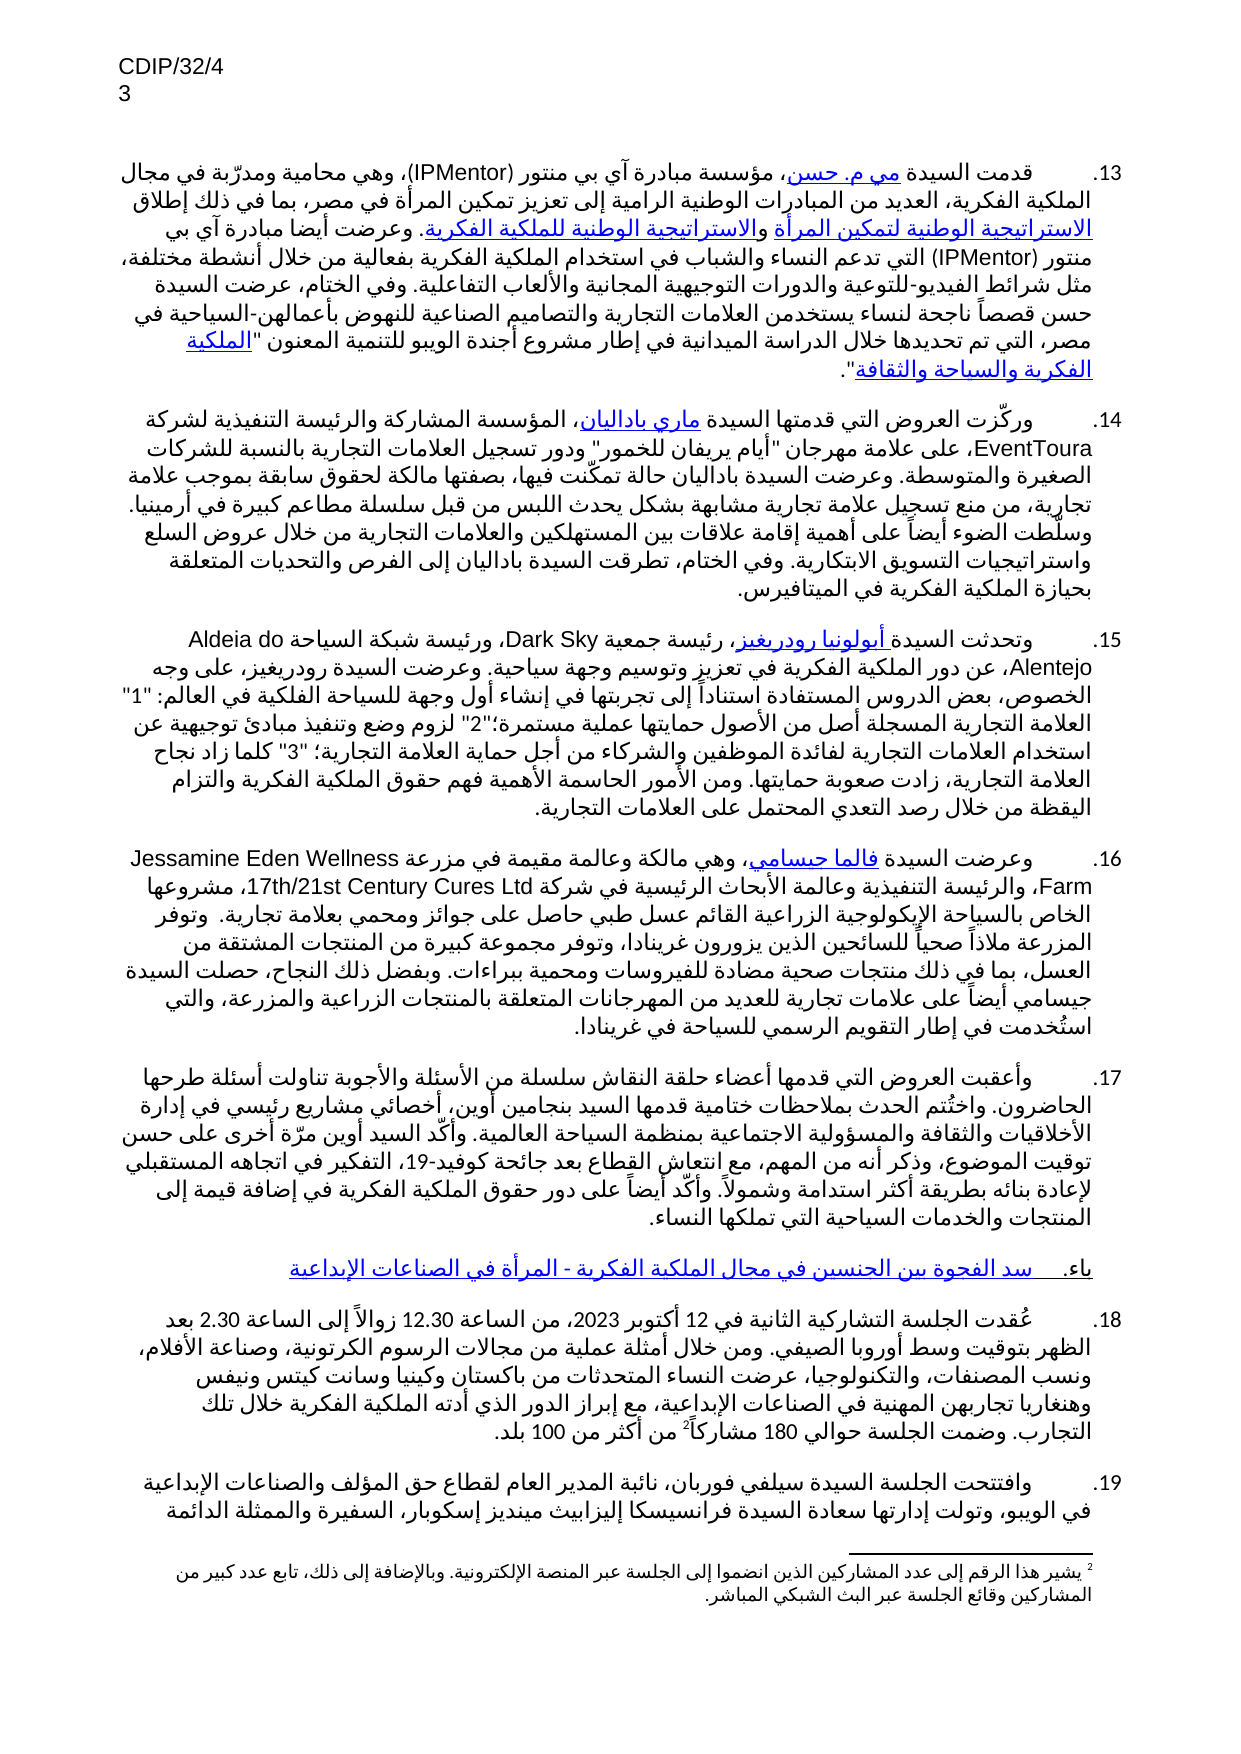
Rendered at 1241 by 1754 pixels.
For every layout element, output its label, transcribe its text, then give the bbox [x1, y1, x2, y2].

text قدمت السيدة مي م. حسن، مؤسسة مبادرة آي بي منتور (IPMentor)، وهي محامية ومدرّبة في مجال الملكية الفكرية، العديد من المبادرات الوطنية الرامية إلى تعزيز تمكين المرأة في مصر، بما في ذلك إطلاق الاستراتيجية الوطنية لتمكين المرأة والاستراتيجية الوطنية للملكية الفكرية. وعرضت أيضا مبادرة آي بي منتور (IPMentor) التي تدعم النساء والشباب في استخدام الملكية الفكرية بفعالية من خلال أنشطة مختلفة، مثل شرائط الفيديو-للتوعية والدورات التوجيهية المجانية والألعاب التفاعلية. وفي الختام، عرضت السيدة حسن قصصاً ناجحة لنساء يستخدمن العلامات التجارية والتصاميم الصناعية للنهوض بأعمالهن-السياحية في مصر، التي تم تحديدها خلال الدراسة الميدانية في إطار مشروع أجندة الويبو للتنمية المعنون "الملكية الفكرية والسياحة والثقافة". [118, 158, 1092, 383]
text عُقدت الجلسة التشاركية الثانية في 12 أكتوبر 2023، من الساعة 12.30 زوالاً إلى الساعة 2.30 بعد الظهر بتوقيت وسط أوروبا الصيفي. ومن خلال أمثلة عملية من مجالات الرسوم الكرتونية، وصناعة الأفلام، ونسب المصنفات، والتكنولوجيا، عرضت النساء المتحدثات من باكستان وكينيا وسانت كيتس ونيفس وهنغاريا تجاربهن المهنية في الصناعات الإبداعية، مع إبراز الدور الذي أدته الملكية الفكرية خلال تلك التجارب. وضمت الجلسة حوالي 180 مشاركاً من أكثر من 100 بلد. [118, 1305, 1092, 1445]
text وركّزت العروض التي قدمتها السيدة ماري باداليان، المؤسسة المشاركة والرئيسة التنفيذية لشركة EventToura، على علامة مهرجان "أيام يريفان للخمور" ودور تسجيل العلامات التجارية بالنسبة للشركات الصغيرة والمتوسطة. وعرضت السيدة باداليان حالة تمكّنت فيها، بصفتها مالكة لحقوق سابقة بموجب علامة تجارية، من منع تسجيل علامة تجارية مشابهة بشكل يحدث اللبس من قبل سلسلة مطاعم كبيرة في أرمينيا. وسلّطت الضوء أيضاً على أهمية إقامة علاقات بين المستهلكين والعلامات التجارية من خلال عروض السلع واستراتيجيات التسويق الابتكارية. وفي الختام، تطرقت السيدة باداليان إلى الفرص والتحديات المتعلقة بحيازة الملكية الفكرية في الميتافيرس. [118, 406, 1092, 602]
text وتحدثت السيدة أبولونيا رودريغيز، رئيسة جمعية Dark Sky، ورئيسة شبكة السياحة Aldeia do Alentejo، عن دور الملكية الفكرية في تعزيز وتوسيم وجهة سياحية. وعرضت السيدة رودريغيز، على وجه الخصوص، بعض الدروس المستفادة استناداً إلى تجربتها في إنشاء أول وجهة للسياحة الفلكية في العالم: "1" العلامة التجارية المسجلة أصل من الأصول حمايتها عملية مستمرة؛"2" لزوم وضع وتنفيذ مبادئ توجيهية عن استخدام العلامات التجارية لفائدة الموظفين والشركاء من أجل حماية العلامة التجارية؛ "3" كلما زاد نجاح العلامة التجارية، زادت صعوبة حمايتها. ومن الأمور الحاسمة الأهمية فهم حقوق الملكية الفكرية والتزام اليقظة من خلال رصد التعدي المحتمل على العلامات التجارية. [118, 625, 1092, 821]
subtitle باء. سد الفجوة بين الجنسين في مجال الملكية الفكرية - المرأة في الصناعات الإبداعية [118, 1254, 1092, 1282]
text وأعقبت العروض التي قدمها أعضاء حلقة النقاش سلسلة من الأسئلة والأجوبة تناولت أسئلة طرحها الحاضرون. واختُتم الحدث بملاحظات ختامية قدمها السيد بنجامين أوين، أخصائي مشاريع رئيسي في إدارة الأخلاقيات والثقافة والمسؤولية الاجتماعية بمنظمة السياحة العالمية. وأكّد السيد أوين مرّة أخرى على حسن توقيت الموضوع، وذكر أنه من المهم، مع انتعاش القطاع بعد جائحة كوفيد-19، التفكير في اتجاهه المستقبلي لإعادة بنائه بطريقة أكثر استدامة وشمولاً. وأكّد أيضاً على دور حقوق الملكية الفكرية في إضافة قيمة إلى المنتجات والخدمات السياحية التي تملكها النساء. [118, 1063, 1092, 1231]
text وعرضت السيدة فالما جيسامي، وهي مالكة وعالمة مقيمة في مزرعة Jessamine Eden Wellness Farm، والرئيسة التنفيذية وعالمة الأبحاث الرئيسية في شركة 17th/21st Century Cures Ltd، مشروعها الخاص بالسياحة الإيكولوجية الزراعية القائم عسل طبي حاصل على جوائز ومحمي بعلامة تجارية. وتوفر المزرعة ملاذاً صحياً للسائحين الذين يزورون غرينادا، وتوفر مجموعة كبيرة من المنتجات المشتقة من العسل، بما في ذلك منتجات صحية مضادة للفيروسات ومحمية ببراءات. وبفضل ذلك النجاح، حصلت السيدة جيسامي أيضاً على علامات تجارية للعديد من المهرجانات المتعلقة بالمنتجات الزراعية والمزرعة، والتي استُخدمت في إطار التقويم الرسمي للسياحة في غرينادا. [118, 844, 1092, 1040]
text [118, 1468, 1092, 1524]
